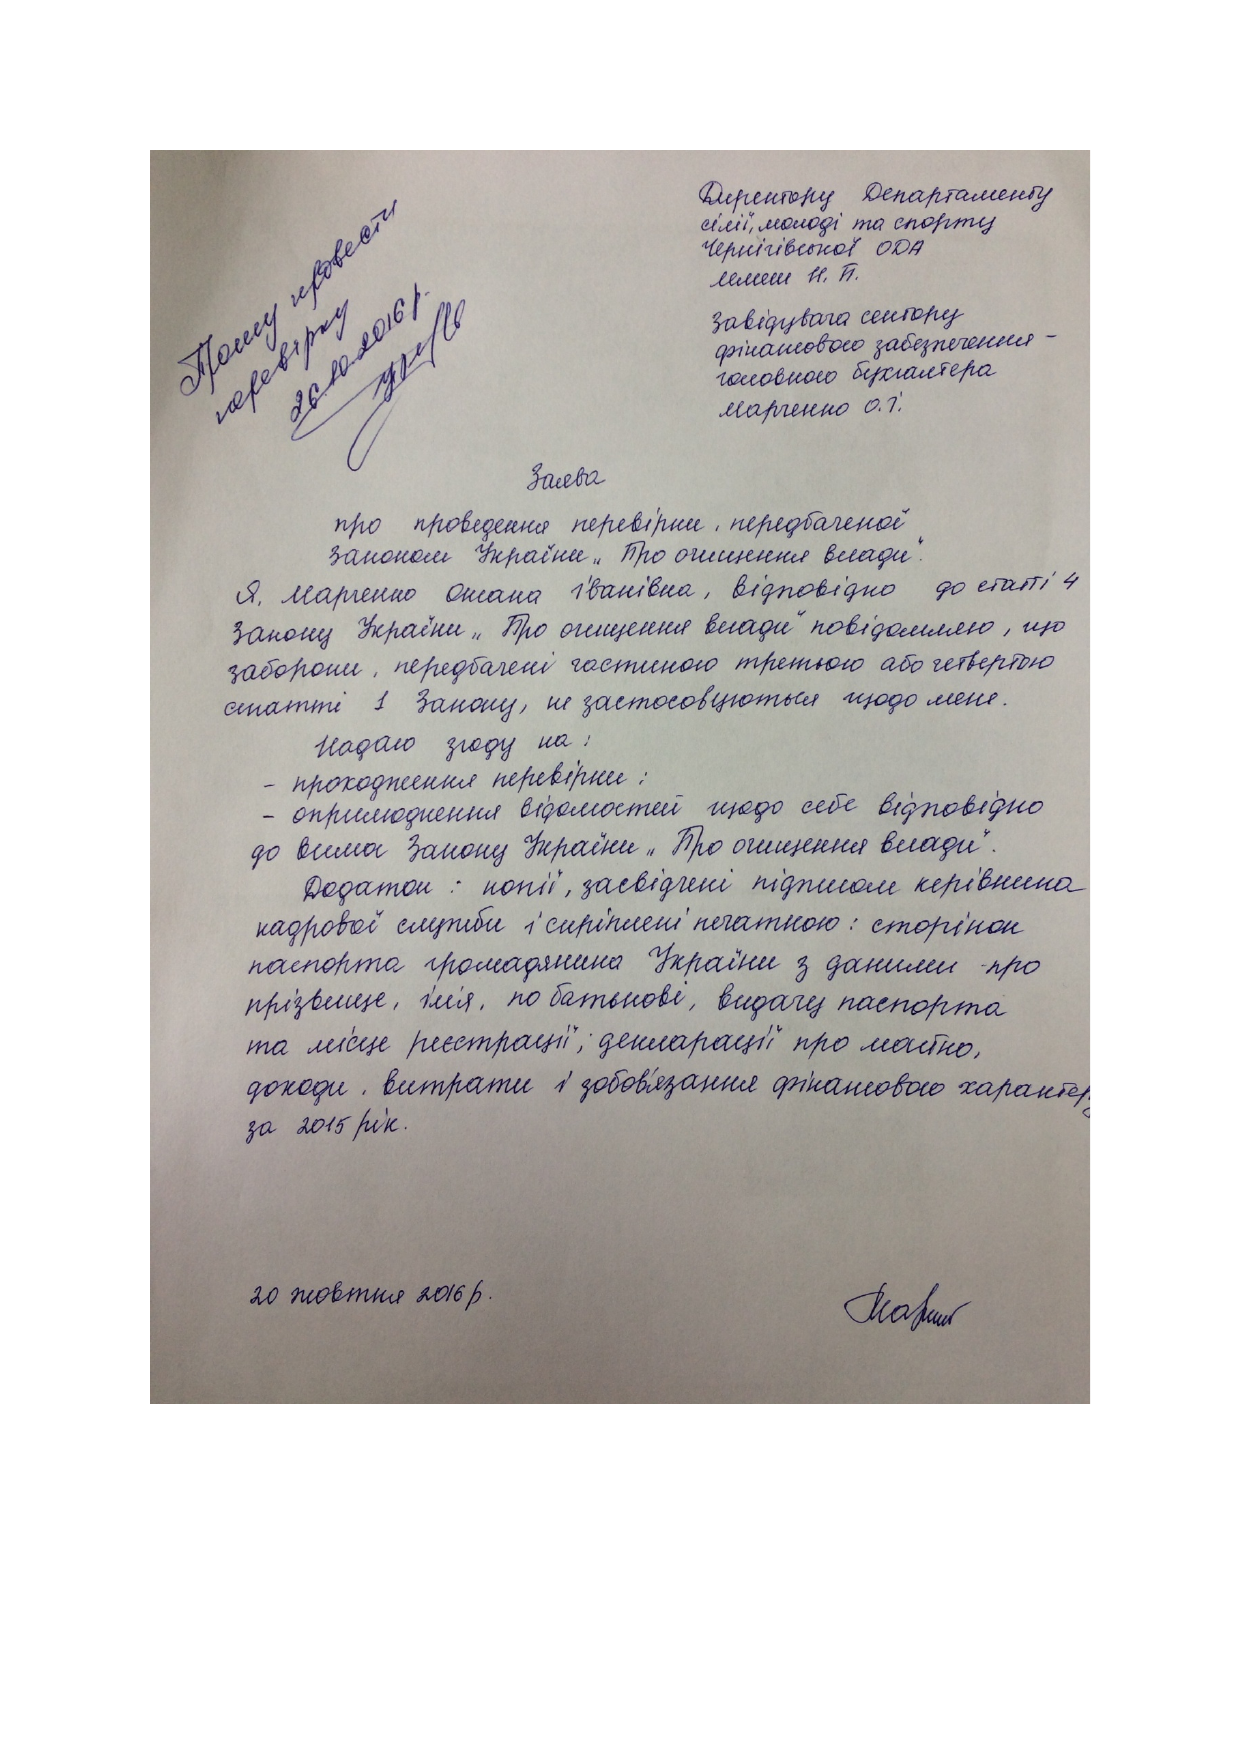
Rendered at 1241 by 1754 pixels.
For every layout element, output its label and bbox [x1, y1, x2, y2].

picture [150, 150, 1091, 1404]
